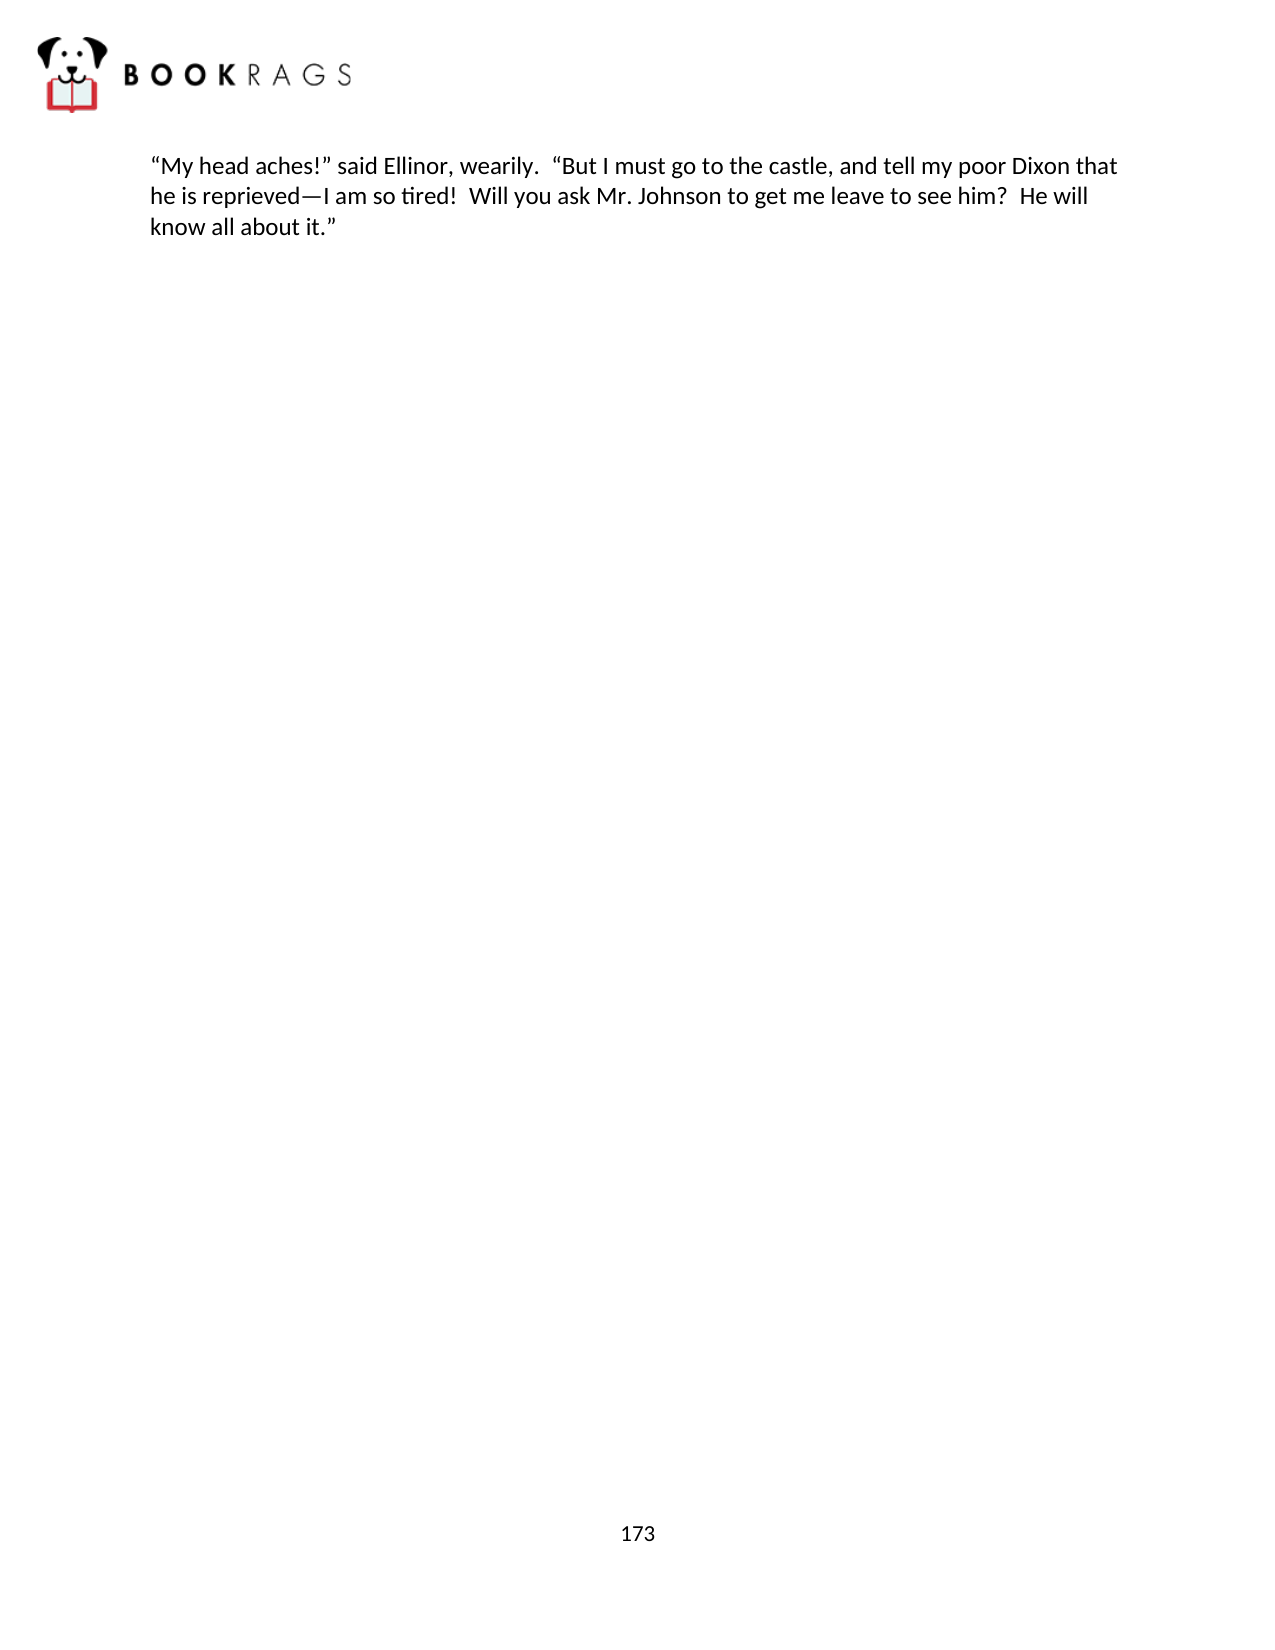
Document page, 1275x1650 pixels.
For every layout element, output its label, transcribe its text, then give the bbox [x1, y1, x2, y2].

picture [37, 37, 351, 113]
text “My head aches!” said Ellinor, wearily. “But I must go to the castle, and tell my poor Dixon that he is reprieved—­I am so tired! Will you ask Mr. Johnson to get me leave to see him? He will know all about it.” [150, 150, 1125, 242]
